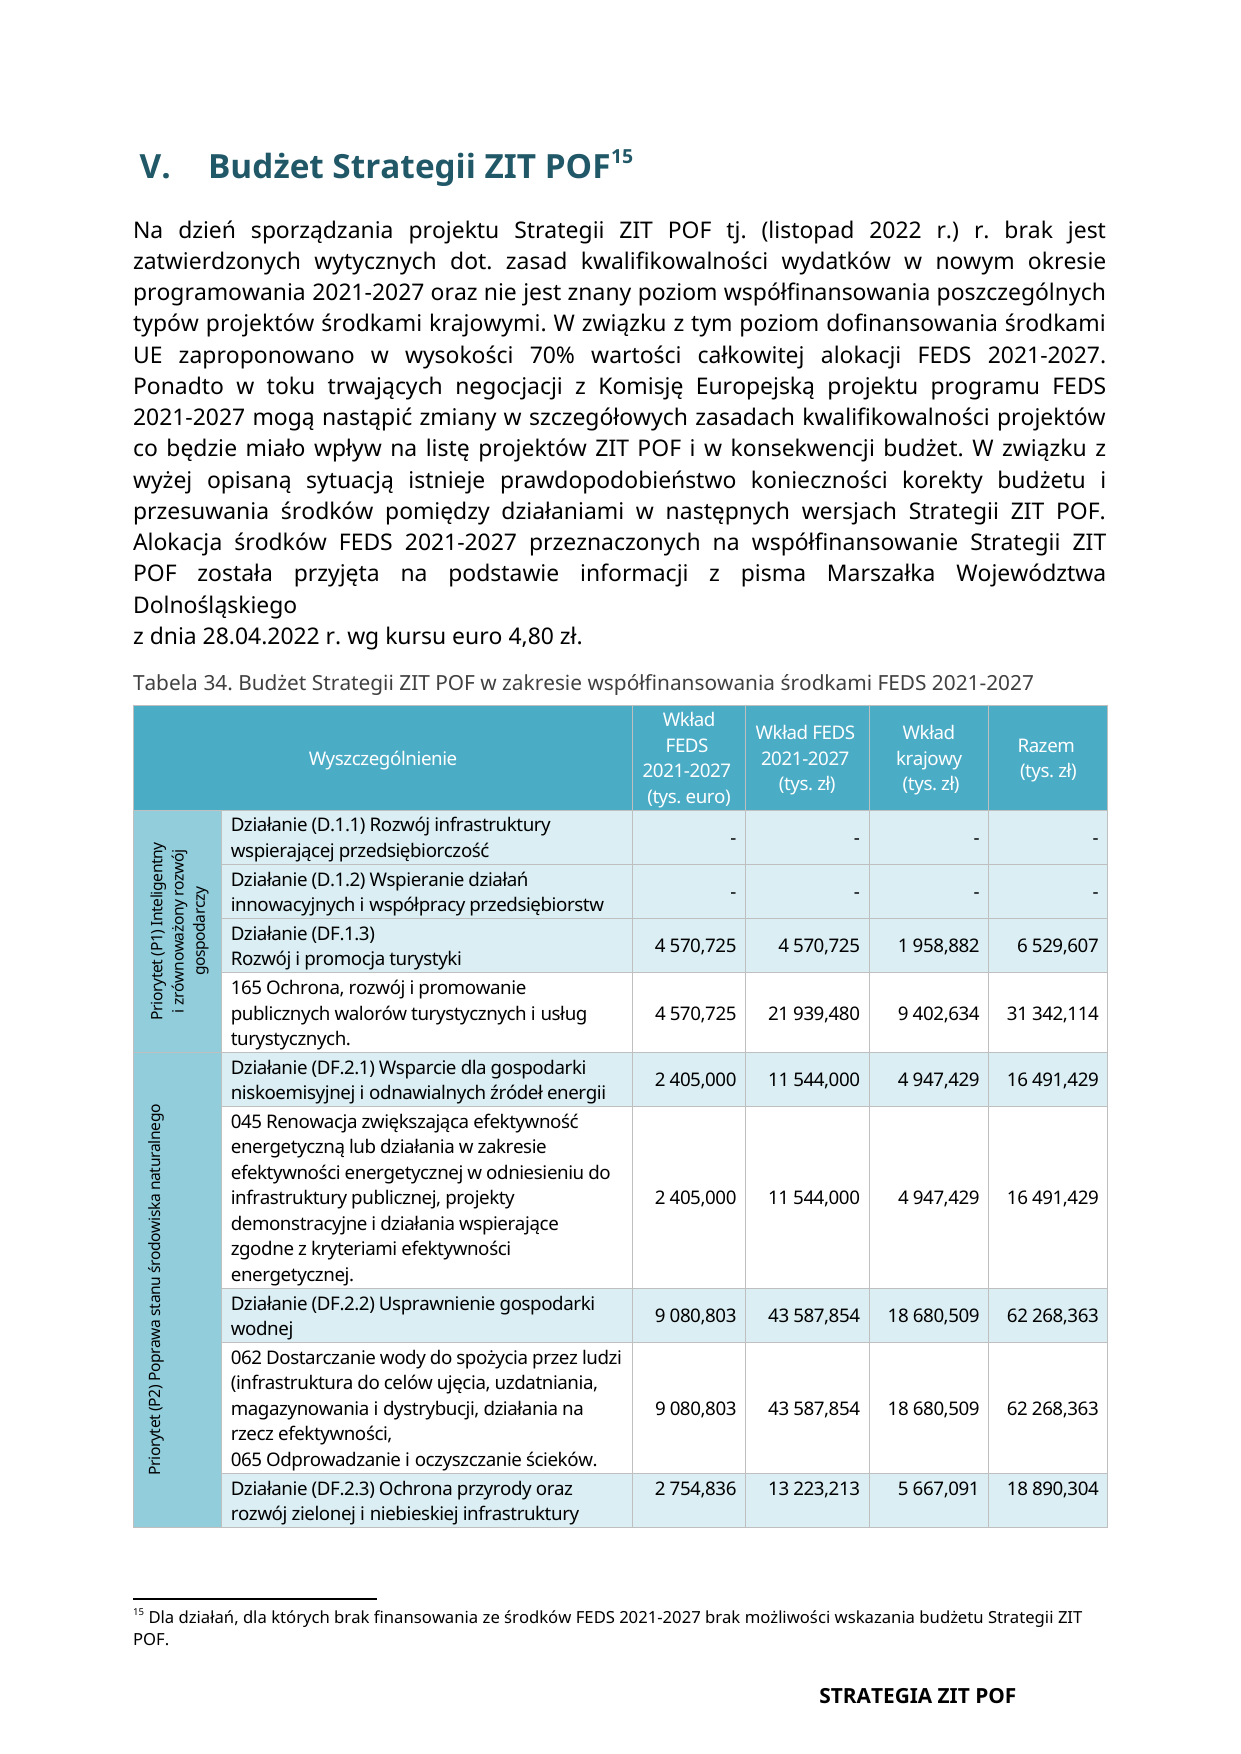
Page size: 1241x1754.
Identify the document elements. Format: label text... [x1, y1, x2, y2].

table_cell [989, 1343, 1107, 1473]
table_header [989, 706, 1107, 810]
subtitle Budżet Strategii ZIT POF [170, 143, 1107, 188]
text Tabela 34. Budżet Strategii ZIT POF w zakresie współfinansowania środkami FEDS 2021-2027 [133, 668, 1107, 696]
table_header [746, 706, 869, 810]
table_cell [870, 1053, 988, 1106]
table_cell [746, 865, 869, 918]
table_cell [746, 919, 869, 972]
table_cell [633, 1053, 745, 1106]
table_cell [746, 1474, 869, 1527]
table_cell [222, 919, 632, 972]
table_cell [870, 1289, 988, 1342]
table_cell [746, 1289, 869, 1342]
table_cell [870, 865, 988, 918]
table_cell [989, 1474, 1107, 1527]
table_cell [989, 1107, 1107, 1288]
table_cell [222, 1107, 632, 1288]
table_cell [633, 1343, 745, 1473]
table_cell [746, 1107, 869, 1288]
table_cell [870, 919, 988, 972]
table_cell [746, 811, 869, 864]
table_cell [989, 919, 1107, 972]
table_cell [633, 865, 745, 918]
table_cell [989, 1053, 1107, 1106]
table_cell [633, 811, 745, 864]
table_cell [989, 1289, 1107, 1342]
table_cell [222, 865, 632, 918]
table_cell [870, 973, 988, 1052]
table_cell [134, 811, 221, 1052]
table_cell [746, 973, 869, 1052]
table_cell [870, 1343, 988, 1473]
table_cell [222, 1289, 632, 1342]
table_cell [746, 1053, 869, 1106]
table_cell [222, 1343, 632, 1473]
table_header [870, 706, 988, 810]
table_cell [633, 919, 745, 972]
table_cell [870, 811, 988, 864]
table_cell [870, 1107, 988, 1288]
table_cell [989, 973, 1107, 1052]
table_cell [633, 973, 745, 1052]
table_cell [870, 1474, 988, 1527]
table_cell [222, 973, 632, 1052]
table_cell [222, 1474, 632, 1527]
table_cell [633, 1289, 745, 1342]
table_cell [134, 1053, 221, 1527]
text Na dzień sporządzania projektu Strategii ZIT POF tj. (listopad 2022 r.) r. brak jest zatwierdzonych wytycznych dot. zasad kwalifikowalności wydatków w nowym okresie programowania 2021-2027 oraz nie jest znany poziom współfinansowania poszczególnych typów projektów środkami krajowymi. W związku z tym poziom dofinansowania środkami UE zaproponowano w wysokości 70% wartości całkowitej alokacji FEDS 2021-2027. Ponadto w toku trwających negocjacji z Komisję Europejską projektu programu FEDS 2021-2027 mogą nastąpić zmiany w szczegółowych zasadach kwalifikowalności projektów co będzie miało wpływ na listę projektów ZIT POF i w konsekwencji budżet. W związku z wyżej opisaną sytuacją istnieje prawdopodobieństwo konieczności korekty budżetu i przesuwania środków pomiędzy działaniami w następnych wersjach Strategii ZIT POF. Alokacja środków FEDS 2021-2027 przeznaczonych na współfinansowanie Strategii ZIT POF została przyjęta na podstawie informacji z pisma Marszałka Województwa Dolnośląskiego z dnia 28.04.2022 r. wg kursu euro 4,80 zł. [133, 213, 1107, 651]
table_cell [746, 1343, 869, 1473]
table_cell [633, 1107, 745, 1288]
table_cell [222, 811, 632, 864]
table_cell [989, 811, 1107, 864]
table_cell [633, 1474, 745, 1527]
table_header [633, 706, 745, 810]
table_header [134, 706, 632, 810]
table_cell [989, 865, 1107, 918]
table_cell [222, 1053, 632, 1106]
